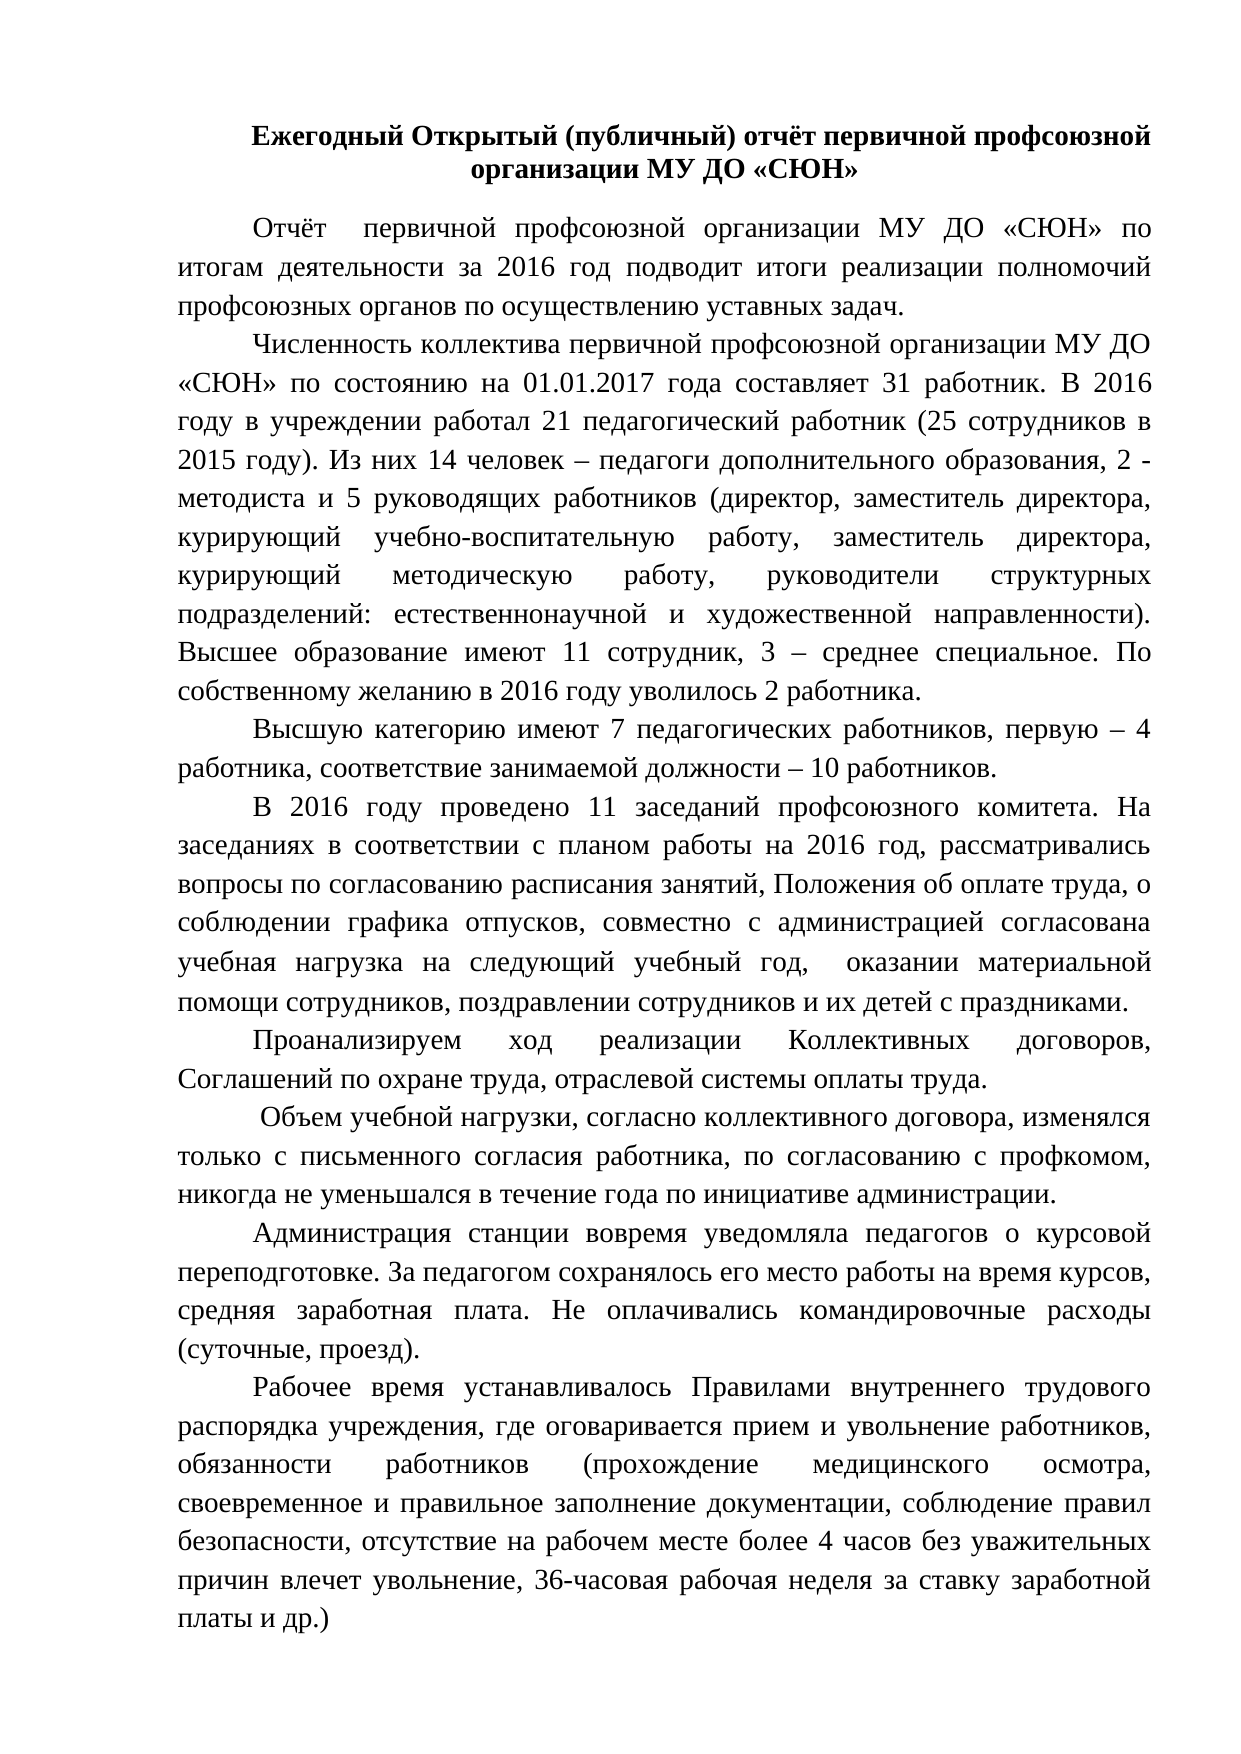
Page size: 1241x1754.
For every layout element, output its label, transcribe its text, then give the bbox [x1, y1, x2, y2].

text Администрация станции вовремя уведомляла педагогов о курсовой переподготовке. За педагогом сохранялось его место работы на время курсов, средняя заработная плата. Не оплачивались командировочные расходы (суточные, проезд). [177, 1215, 1152, 1364]
text Рабочее время устанавливалось Правилами внутреннего трудового распорядка учреждения, где оговаривается прием и увольнение работников, обязанности работников (прохождение медицинского осмотра, своевременное и правильное заполнение документации, соблюдение правил безопасности, отсутствие на рабочем месте более 4 часов без уважительных причин влечет увольнение, 36-часовая рабочая неделя за ставку заработной платы и др.) [177, 1369, 1152, 1634]
text Отчёт первичной профсоюзной организации МУ ДО «СЮН» по итогам деятельности за 2016 год подводит итоги реализации полномочий профсоюзных органов по осуществлению уставных задач. [177, 211, 1152, 321]
text Объем учебной нагрузки, согласно коллективного договора, изменялся только с письменного согласия работника, по согласованию с профкомом, никогда не уменьшался в течение года по инициативе администрации. [177, 1099, 1152, 1210]
text В 2016 году проведено 11 заседаний профсоюзного комитета. На заседаниях в соответствии с планом работы на 2016 год, рассматривались вопросы по согласованию расписания занятий, Положения об оплате труда, о соблюдении графика отпусков, совместно с администрацией согласована учебная нагрузка на следующий учебный год, оказании материальной помощи сотрудников, поздравлении сотрудников и их детей с праздниками. [177, 789, 1152, 1017]
text Высшую категорию имеют 7 педагогических работников, первую – 4 работника, соответствие занимаемой должности – 10 работников. [177, 712, 1152, 784]
text Проанализируем ход реализации Коллективных договоров, Соглашений по охране труда, отраслевой системы оплаты труда. [177, 1022, 1152, 1094]
text Ежегодный Открытый (публичный) отчёт первичной профсоюзной организации МУ ДО «СЮН» [177, 118, 1152, 185]
text Численность коллектива первичной профсоюзной организации МУ ДО «СЮН» по состоянию на 01.01.2017 года составляет 31 работник. В 2016 году в учреждении работал 21 педагогический работник (25 сотрудников в 2015 году). Из них 14 человек – педагоги дополнительного образования, 2 - методиста и 5 руководящих работников (директор, заместитель директора, курирующий учебно-воспитательную работу, заместитель директора, курирующий методическую работу, руководители структурных подразделений: естественнонаучной и художественной направленности). Высшее образование имеют 11 сотрудник, 3 – среднее специальное. По собственному желанию в 2016 году уволилось 2 работника. [177, 326, 1152, 707]
